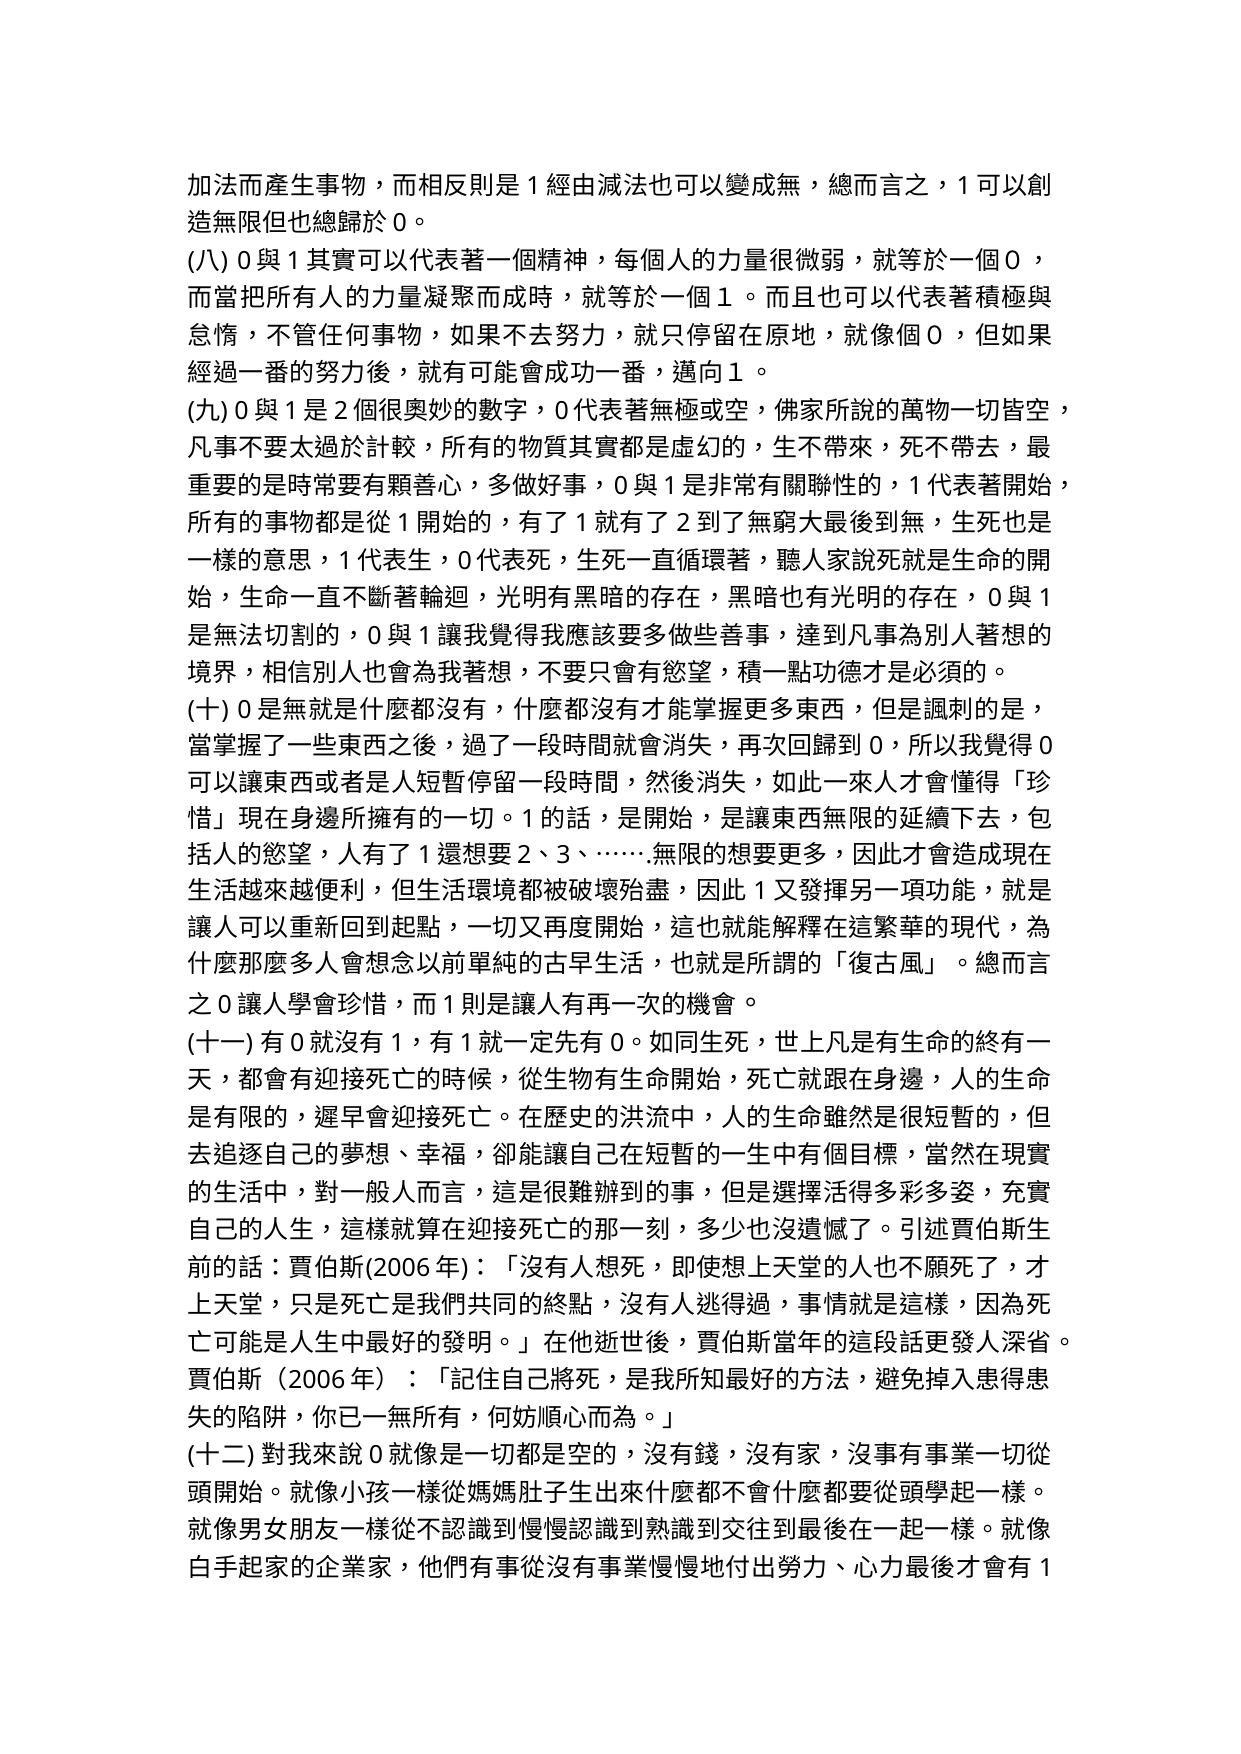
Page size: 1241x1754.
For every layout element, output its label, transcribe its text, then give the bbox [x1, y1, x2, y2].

text (十) 0是無就是什麼都沒有，什麼都沒有才能掌握更多東西，但是諷刺的是，當掌握了一些東西之後，過了一段時間就會消失，再次回歸到0，所以我覺得0可以讓東西或者是人短暫停留一段時間，然後消失，如此一來人才會懂得「珍惜」現在身邊所擁有的一切。1的話，是開始，是讓東西無限的延續下去，包括人的慾望，人有了1還想要2、3、…….無限的想要更多，因此才會造成現在生活越來越便利，但生活環境都被破壞殆盡，因此1又發揮另一項功能，就是讓人可以重新回到起點，一切又再度開始，這也就能解釋在這繁華的現代，為什麼那麼多人會想念以前單純的古早生活，也就是所謂的「復古風」。總而言之0讓人學會珍惜，而1則是讓人有再一次的機會。 [187, 689, 1053, 1022]
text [187, 164, 1053, 239]
text (九) 0與1是2個很奧妙的數字，0代表著無極或空，佛家所說的萬物一切皆空，凡事不要太過於計較，所有的物質其實都是虛幻的，生不帶來，死不帶去，最重要的是時常要有顆善心，多做好事，0與1是非常有關聯性的，1代表著開始，所有的事物都是從1開始的，有了1就有了2到了無窮大最後到無，生死也是一樣的意思，1代表生，0代表死，生死一直循環著，聽人家說死就是生命的開始，生命一直不斷著輪迴，光明有黑暗的存在，黑暗也有光明的存在，0與1是無法切割的，0與1讓我覺得我應該要多做些善事，達到凡事為別人著想的境界，相信別人也會為我著想，不要只會有慾望，積一點功德才是必須的。 [187, 389, 1053, 689]
text (十一) 有0就沒有1，有1就一定先有0。如同生死，世上凡是有生命的終有一天，都會有迎接死亡的時候，從生物有生命開始，死亡就跟在身邊，人的生命是有限的，遲早會迎接死亡。在歷史的洪流中，人的生命雖然是很短暫的，但去追逐自己的夢想、幸福，卻能讓自己在短暫的一生中有個目標，當然在現實的生活中，對一般人而言，這是很難辦到的事，但是選擇活得多彩多姿，充實自己的人生，這樣就算在迎接死亡的那一刻，多少也沒遺憾了。引述賈伯斯生前的話：賈伯斯(2006年)：「沒有人想死，即使想上天堂的人也不願死了，才上天堂，只是死亡是我們共同的終點，沒有人逃得過，事情就是這樣，因為死亡可能是人生中最好的發明。」在他逝世後，賈伯斯當年的這段話更發人深省。賈伯斯（2006年）：「記住自己將死，是我所知最好的方法，避免掉入患得患失的陷阱，你已一無所有，何妨順心而為。」 [187, 1022, 1053, 1434]
text (八) 0與1其實可以代表著一個精神，每個人的力量很微弱，就等於一個０，而當把所有人的力量凝聚而成時，就等於一個１。而且也可以代表著積極與怠惰，不管任何事物，如果不去努力，就只停留在原地，就像個０，但如果經過一番的努力後，就有可能會成功一番，邁向１。 [187, 239, 1053, 389]
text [187, 1434, 1053, 1584]
